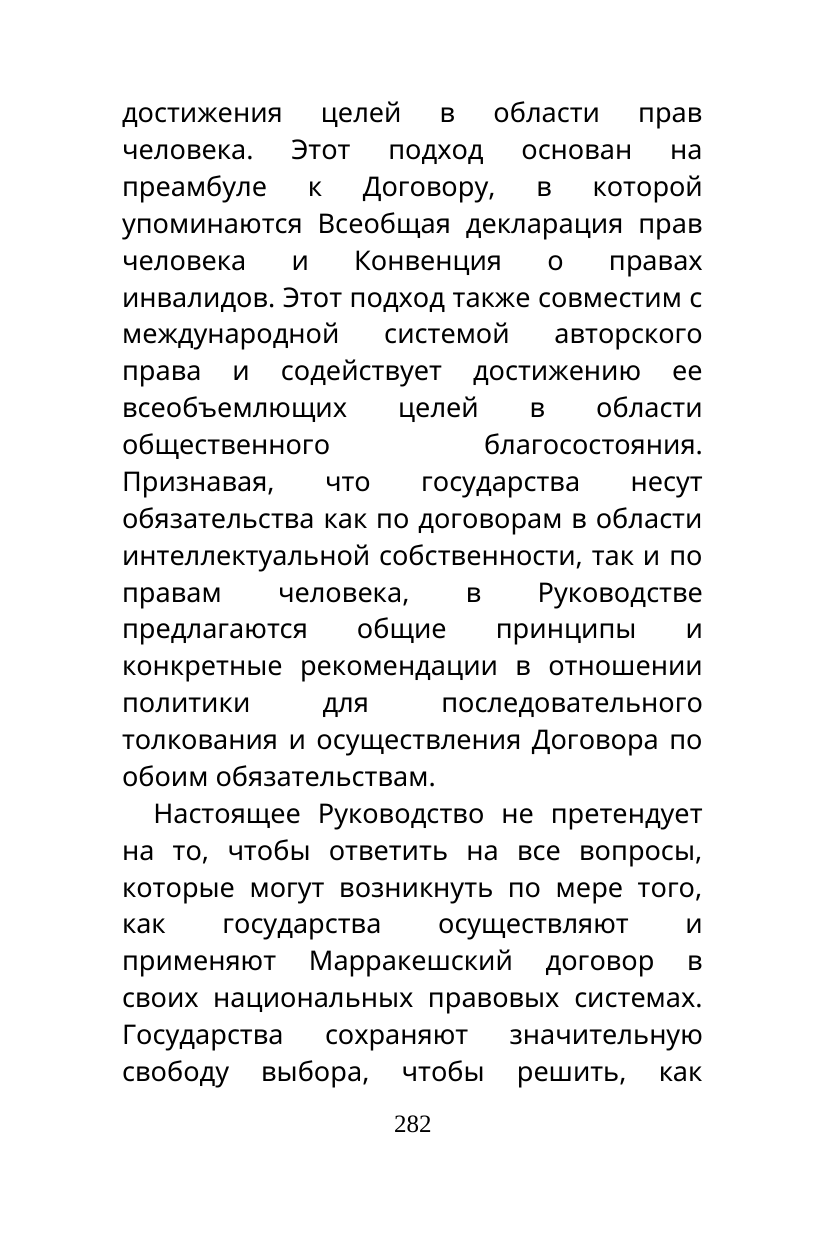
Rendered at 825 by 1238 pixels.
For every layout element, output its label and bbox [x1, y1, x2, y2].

text [122, 94, 703, 794]
text [122, 794, 703, 1089]
